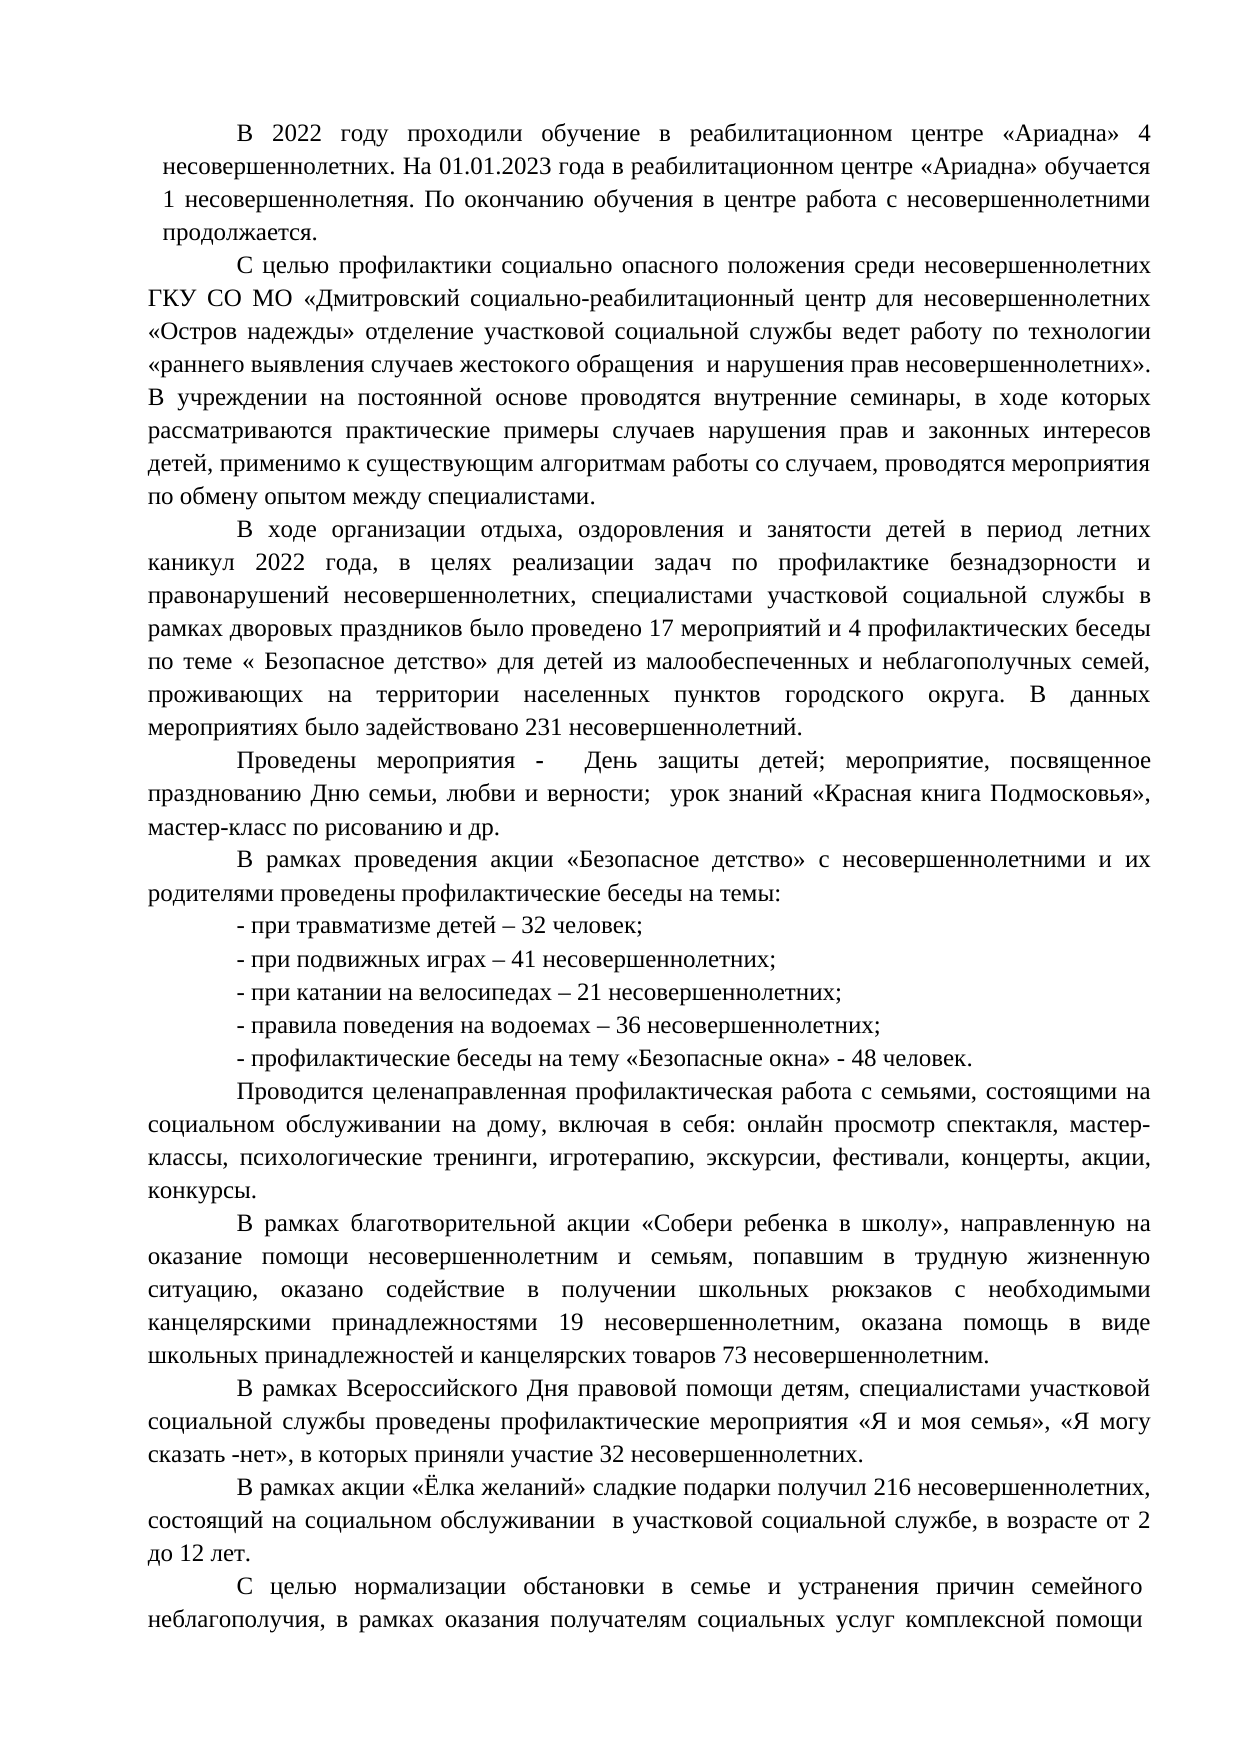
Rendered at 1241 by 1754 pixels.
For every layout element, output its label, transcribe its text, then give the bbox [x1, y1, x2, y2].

text - при катании на велосипедах – 21 несовершеннолетних; [148, 977, 1152, 1005]
text Проводится целенаправленная профилактическая работа с семьями, состоящими на социальном обслуживании на дому, включая в себя: онлайн просмотр спектакля, мастер-классы, психологические тренинги, игротерапию, экскурсии, фестивали, концерты, акции, конкурсы. [148, 1076, 1152, 1203]
text - при подвижных играх – 41 несовершеннолетних; [148, 944, 1152, 972]
text Проведены мероприятия - День защиты детей; мероприятие, посвященное празднованию Дню семьи, любви и верности; урок знаний «Красная книга Подмосковья», мастер-класс по рисованию и др. [148, 746, 1152, 840]
text - правила поведения на водоемах – 36 несовершеннолетних; [148, 1010, 1152, 1038]
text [148, 1571, 1144, 1633]
text В рамках Всероссийского Дня правовой помощи детям, специалистами участковой социальной службы проведены профилактические мероприятия «Я и моя семья», «Я могу сказать -нет», в которых приняли участие 32 несовершеннолетних. [148, 1373, 1152, 1468]
text С целью профилактики социально опасного положения среди несовершеннолетних ГКУ СО МО «Дмитровский социально-реабилитационный центр для несовершеннолетних «Остров надежды» отделение участковой социальной службы ведет работу по технологии «раннего выявления случаев жестокого обращения и нарушения прав несовершеннолетних». В учреждении на постоянной основе проводятся внутренние семинары, в ходе которых рассматриваются практические примеры случаев нарушения прав и законных интересов детей, применимо к существующим алгоритмам работы со случаем, проводятся мероприятия по обмену опытом между специалистами. [148, 250, 1152, 510]
text В 2022 году проходили обучение в реабилитационном центре «Ариадна» 4 несовершеннолетних. На 01.01.2023 года в реабилитационном центре «Ариадна» обучается 1 несовершеннолетняя. По окончанию обучения в центре работа с несовершеннолетними продолжается. [162, 118, 1152, 246]
text В рамках проведения акции «Безопасное детство» с несовершеннолетними и их родителями проведены профилактические беседы на темы: [148, 844, 1152, 906]
text - профилактические беседы на тему «Безопасные окна» - 48 человек. [148, 1043, 1152, 1071]
text В ходе организации отдыха, оздоровления и занятости детей в период летних каникул 2022 года, в целях реализации задач по профилактике безнадзорности и правонарушений несовершеннолетних, специалистами участковой социальной службы в рамках дворовых праздников было проведено 17 мероприятий и 4 профилактических беседы по теме « Безопасное детство» для детей из малообеспеченных и неблагополучных семей, проживающих на территории населенных пунктов городского округа. В данных мероприятиях было задействовано 231 несовершеннолетний. [148, 514, 1152, 741]
text В рамках акции «Ёлка желаний» сладкие подарки получил 216 несовершеннолетних, состоящий на социальном обслуживании в участковой социальной службе, в возрасте от 2 до 12 лет. [148, 1472, 1152, 1567]
text В рамках благотворительной акции «Собери ребенка в школу», направленную на оказание помощи несовершеннолетним и семьям, попавшим в трудную жизненную ситуацию, оказано содействие в получении школьных рюкзаков с необходимыми канцелярскими принадлежностями 19 несовершеннолетним, оказана помощь в виде школьных принадлежностей и канцелярских товаров 73 несовершеннолетним. [148, 1208, 1152, 1369]
text - при травматизме детей – 32 человек; [148, 911, 1152, 939]
